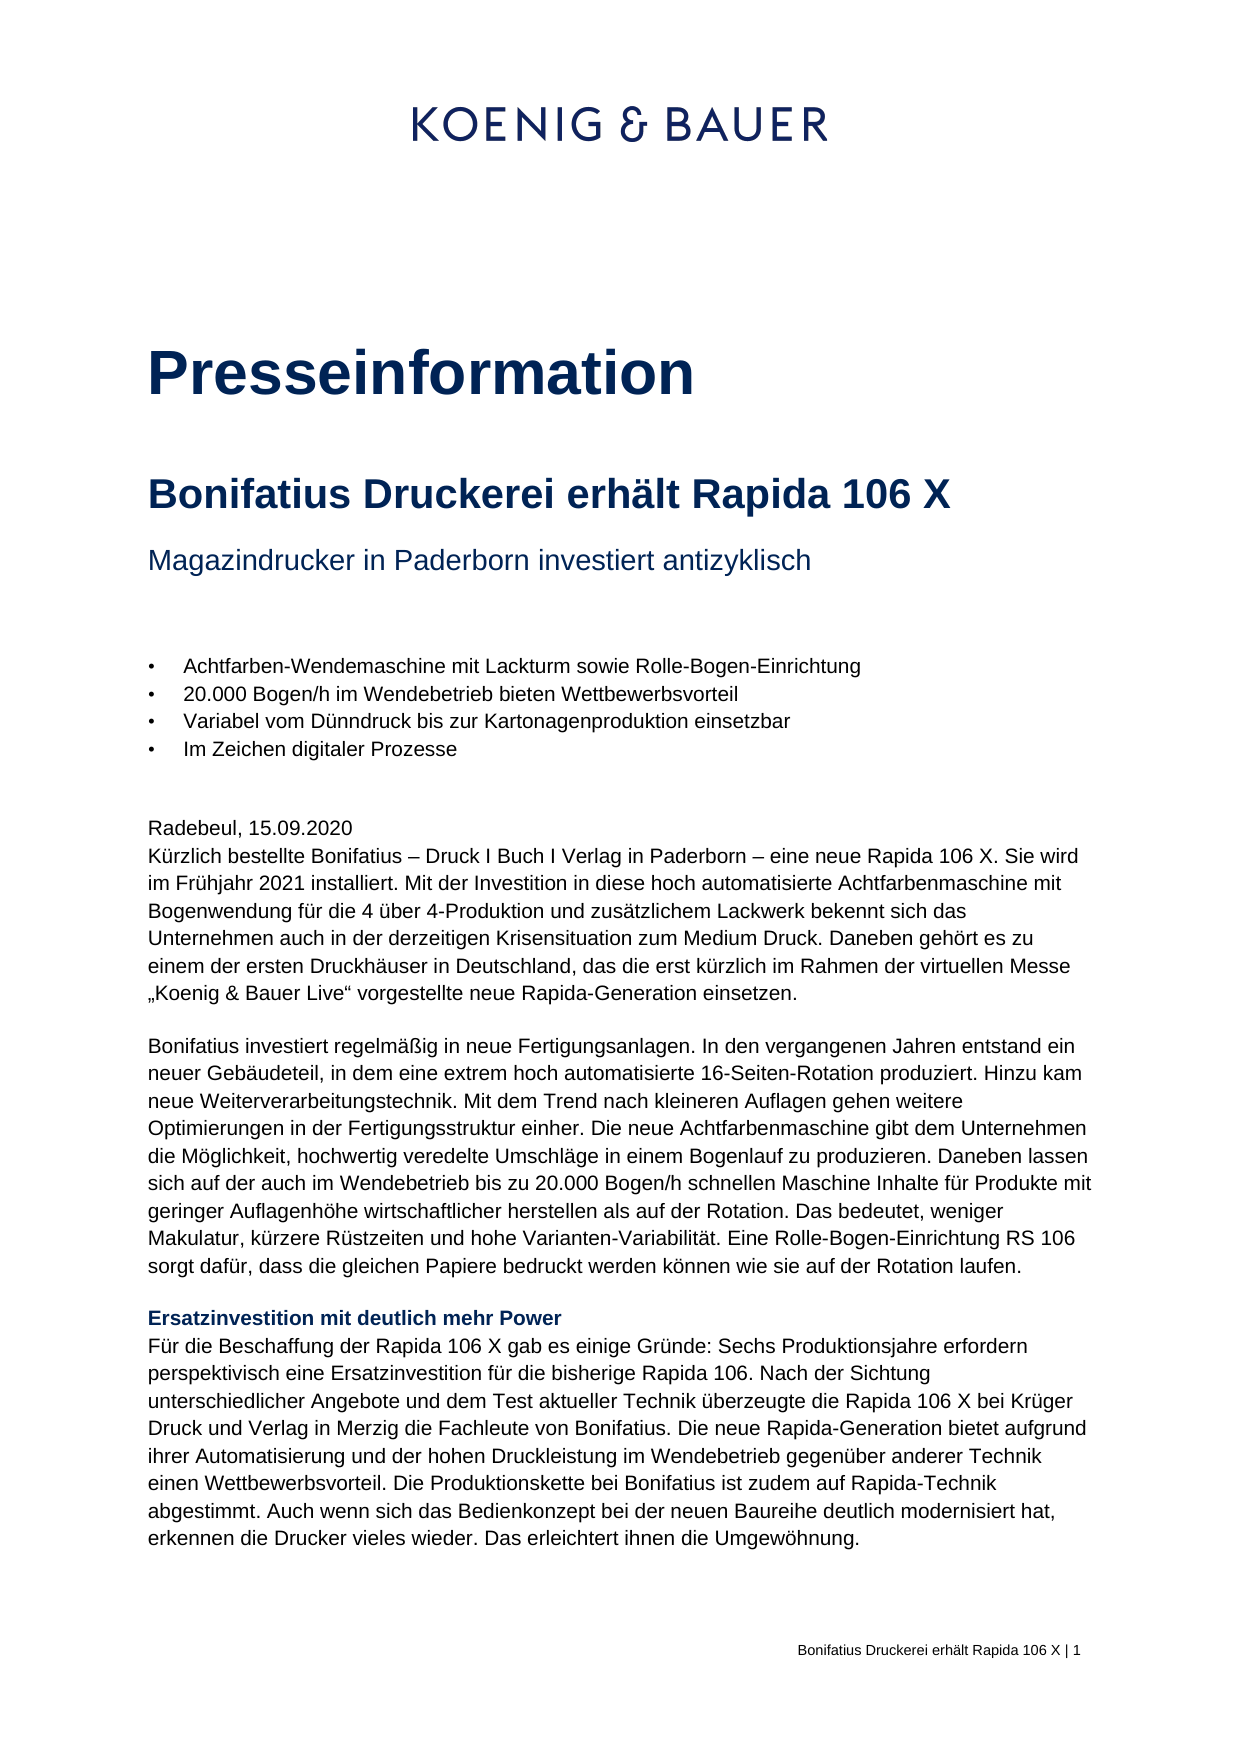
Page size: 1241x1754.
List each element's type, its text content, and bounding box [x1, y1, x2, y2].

title Presseinformation [148, 336, 1092, 407]
list Achtfarben-Wendemaschine mit Lackturm sowie Rolle-Bogen-Einrichtung [148, 654, 1092, 678]
subtitle Bonifatius Druckerei erhält Rapida 106 X [148, 470, 1092, 518]
picture [413, 106, 828, 142]
list Im Zeichen digitaler Prozesse [148, 737, 1092, 761]
list Variabel vom Dünndruck bis zur Kartonagenproduktion einsetzbar [148, 709, 1092, 733]
subtitle Ersatzinvestition mit deutlich mehr Power [148, 1306, 1092, 1330]
text Bonifatius investiert regelmäßig in neue Fertigungsanlagen. In den vergangenen Jahren entstand ein neuer Gebäudeteil, in dem eine extrem hoch automatisierte 16-Seiten-Rotation produziert. Hinzu kam neue Weiterverarbeitungstechnik. Mit dem Trend nach kleineren Auflagen gehen weitere Optimierungen in der Fertigungsstruktur einher. Die neue Achtfarbenmaschine gibt dem Unternehmen die Möglichkeit, hochwertig veredelte Umschläge in einem Bogenlauf zu produzieren. Daneben lassen sich auf der auch im Wendebetrieb bis zu 20.000 Bogen/h schnellen Maschine Inhalte für Produkte mit geringer Auflagenhöhe wirtschaftlicher herstellen als auf der Rotation. Das bedeutet, weniger Makulatur, kürzere Rüstzeiten und hohe Varianten-Variabilität. Eine Rolle-Bogen-Einrichtung RS 106 sorgt dafür, dass die gleichen Papiere bedruckt werden können wie sie auf der Rotation laufen. [148, 1034, 1092, 1278]
text Radebeul, 15.09.2020 Kürzlich bestellte Bonifatius – Druck I Buch I Verlag in Paderborn – eine neue Rapida 106 X. Sie wird im Frühjahr 2021 installiert. Mit der Investition in diese hoch automatisierte Achtfarbenmaschine mit Bogenwendung für die 4 über 4-Produktion und zusätzlichem Lackwerk bekennt sich das Unternehmen auch in der derzeitigen Krisensituation zum Medium Druck. Daneben gehört es zu einem der ersten Druckhäuser in Deutschland, das die erst kürzlich im Rahmen der virtuellen Messe „Koenig & Bauer Live“ vorgestellte neue Rapida-Generation einsetzen. [148, 765, 1092, 1005]
list 20.000 Bogen/h im Wendebetrieb bieten Wettbewerbsvorteil [148, 682, 1092, 706]
subtitle Magazindrucker in Paderborn investiert antizyklisch [148, 543, 1092, 576]
text Für die Beschaffung der Rapida 106 X gab es einige Gründe: Sechs Produktionsjahre erfordern perspektivisch eine Ersatzinvestition für die bisherige Rapida 106. Nach der Sichtung unterschiedlicher Angebote und dem Test aktueller Technik überzeugte die Rapida 106 X bei Krüger Druck und Verlag in Merzig die Fachleute von Bonifatius. Die neue Rapida-Generation bietet aufgrund ihrer Automatisierung und der hohen Druckleistung im Wendebetrieb gegenüber anderer Technik einen Wettbewerbsvorteil. Die Produktionskette bei Bonifatius ist zudem auf Rapida-Technik abgestimmt. Auch wenn sich das Bedienkonzept bei der neuen Baureihe deutlich modernisiert hat, erkennen die Drucker vieles wieder. Das erleichtert ihnen die Umgewöhnung. [148, 1334, 1092, 1550]
